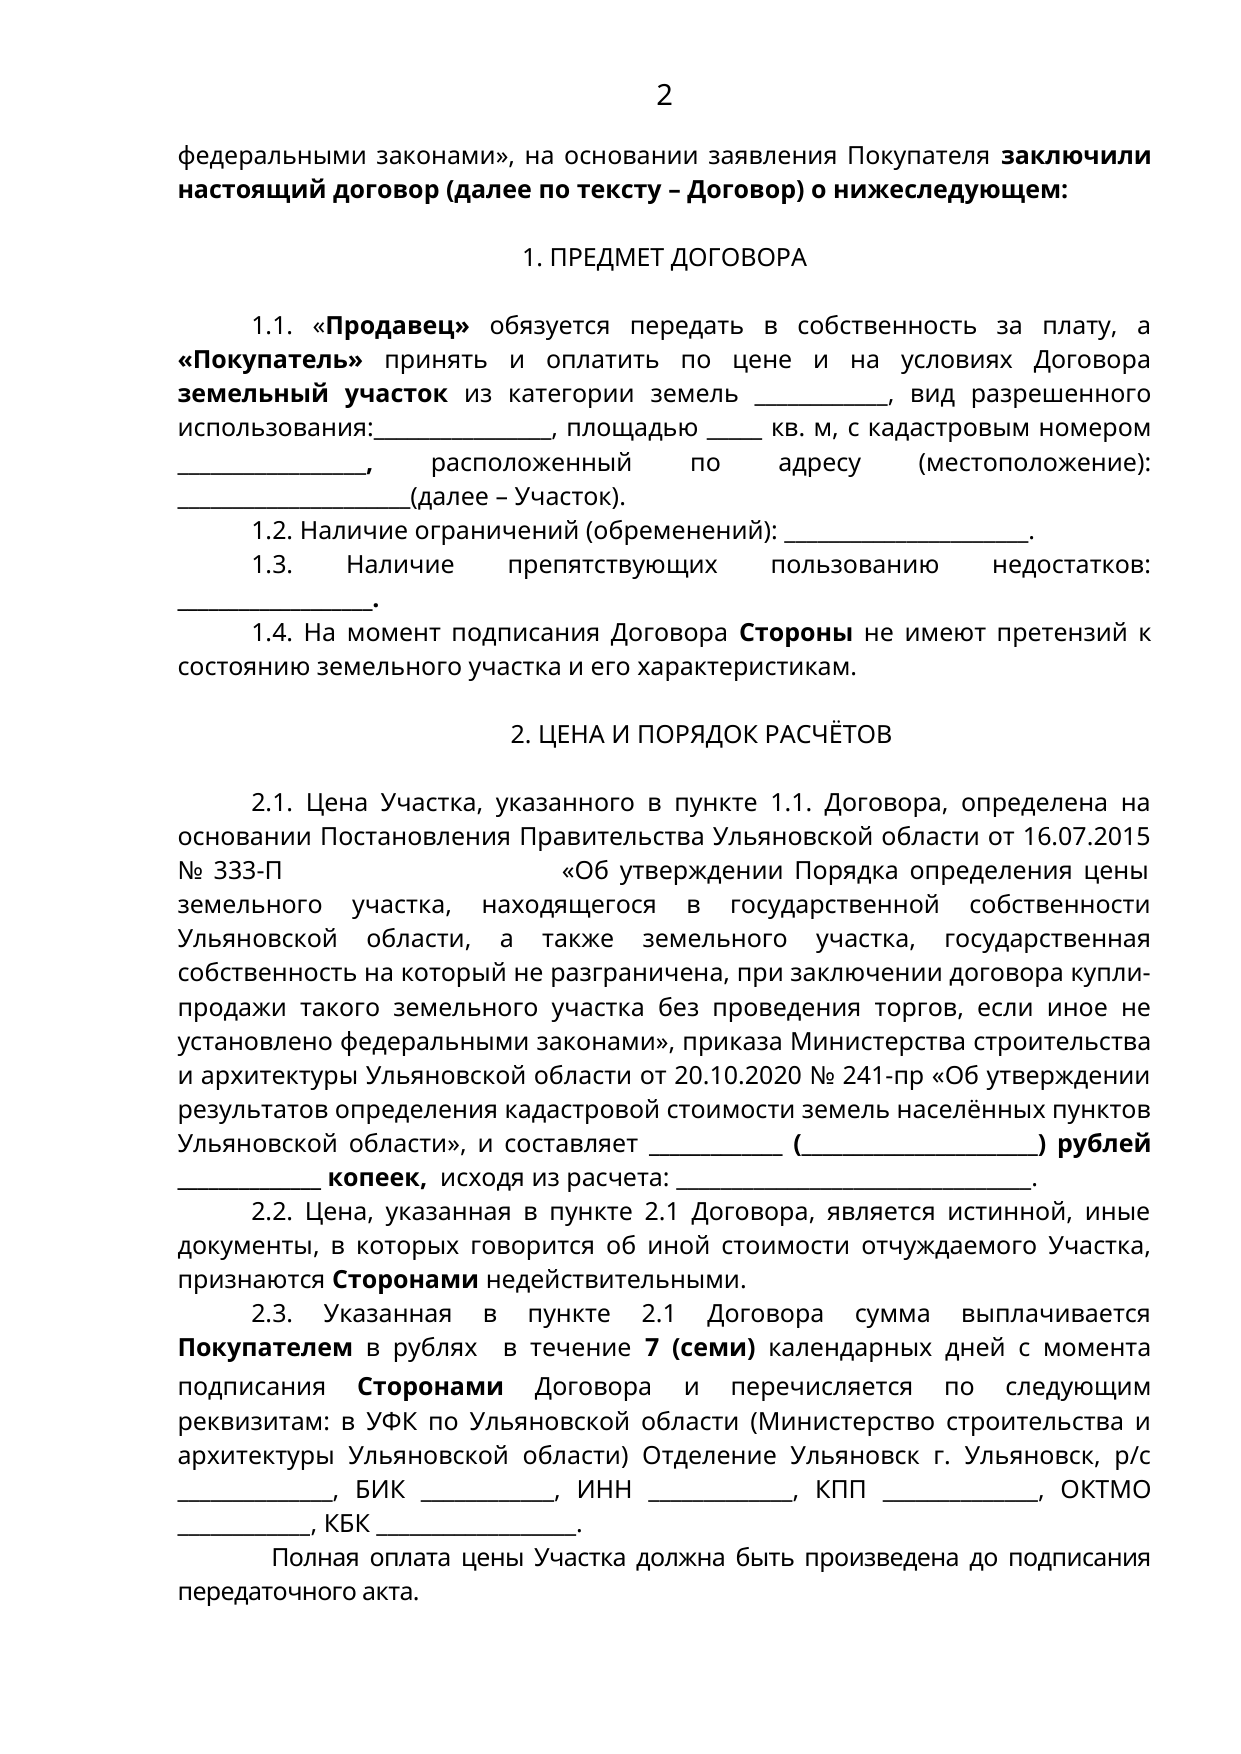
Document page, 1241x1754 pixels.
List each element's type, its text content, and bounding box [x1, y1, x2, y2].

text 2. ЦЕНА И ПОРЯДОК РАСЧЁТОВ [177, 717, 1152, 751]
text 1. ПРЕДМЕТ ДОГОВОРА [177, 240, 1152, 274]
text 1.2. Наличие ограничений (обременений): ______________________. [177, 512, 1152, 546]
text 1.4. На момент подписания Договора Стороны не имеют претензий к состоянию земельного участка и его характеристикам. [177, 614, 1152, 683]
text 1.1. «Продавец» обязуется передать в собственность за плату, а «Покупатель» принять и оплатить по цене и на условиях Договора земельный участок из категории земель ____________, вид разрешенного использования:________________, площадью _____ кв. м, с кадастровым номером _________________, расположенный по адресу (местоположение): _____________________(далее – Участок). [177, 308, 1152, 512]
text 1.3. Наличие препятствующих пользованию недостатков: ___________________. [177, 546, 1152, 614]
text Полная оплата цены Участка должна быть произведена до подписания передаточного акта. [177, 1540, 1152, 1608]
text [177, 138, 1152, 206]
text 2.1. Цена Участка, указанного в пункте 1.1. Договора, определена на основании Постановления Правительства Ульяновской области от 16.07.2015 № 333-П «Об утверждении Порядка определения цены земельного участка, находящегося в государственной собственности Ульяновской области, а также земельного участка, государственная собственность на который не разграничена, при заключении договора купли-продажи такого земельного участка без проведения торгов, если иное не установлено федеральными законами», приказа Министерства строительства и архитектуры Ульяновской области от 20.10.2020 № 241-пр «Об утверждении результатов определения кадастровой стоимости земель населённых пунктов Ульяновской области», и составляет _____________ (_______________________) рублей ______________ копеек, исходя из расчета: ________________________________. [177, 785, 1152, 1193]
text 2.2. Цена, указанная в пункте 2.1 Договора, является истинной, иные документы, в которых говорится об иной стоимости отчуждаемого Участка, признаются Сторонами недействительными. [177, 1193, 1152, 1296]
text 2.3. Указанная в пункте 2.1 Договора сумма выплачивается Покупателем в рублях в течение 7 (семи) календарных дней с момента подписания Сторонами Договора и перечисляется по следующим реквизитам: в УФК по Ульяновской области (Министерство строительства и архитектуры Ульяновской области) Отделение Ульяновск г. Ульяновск, р/с ______________, БИК ____________, ИНН _____________, КПП ______________, ОКТМО ____________, КБК __________________. [177, 1296, 1152, 1540]
